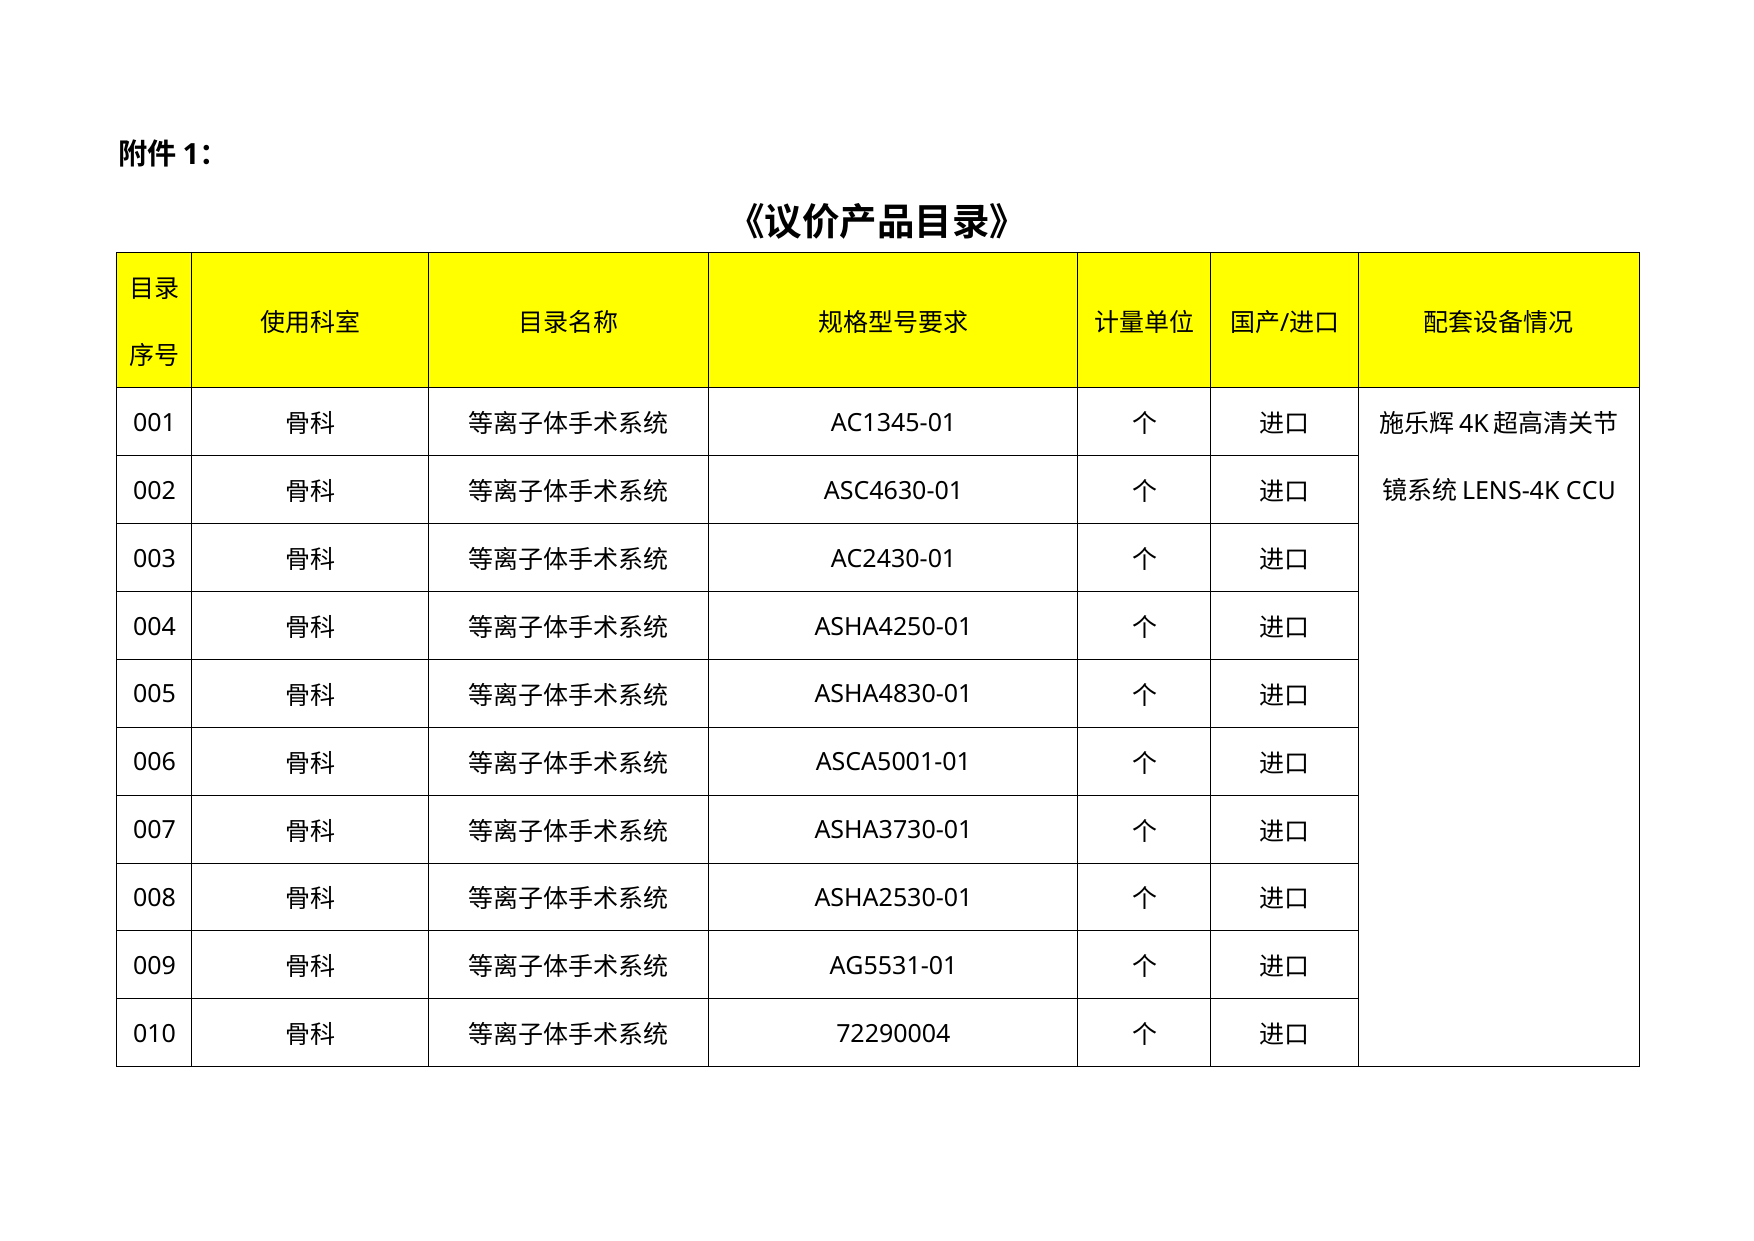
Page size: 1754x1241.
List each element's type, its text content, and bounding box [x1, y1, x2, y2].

table_header 计量单位 [1078, 253, 1210, 387]
table_cell 骨科 [192, 796, 428, 862]
table_cell 个 [1078, 592, 1210, 659]
table_cell 骨科 [192, 524, 428, 591]
table_header 目录序号 [117, 253, 191, 387]
table_cell 001 [117, 388, 191, 455]
table_cell ASC4630-01 [709, 456, 1077, 523]
table_cell 004 [117, 592, 191, 659]
table_cell 个 [1078, 796, 1210, 862]
table_cell 骨科 [192, 388, 428, 455]
table_cell 等离子体手术系统 [429, 999, 708, 1066]
table_cell 等离子体手术系统 [429, 796, 708, 862]
table_cell 002 [117, 456, 191, 523]
table_cell 个 [1078, 931, 1210, 998]
text 《议价产品目录》 [118, 185, 1636, 252]
table_cell 007 [117, 796, 191, 862]
table_cell 等离子体手术系统 [429, 864, 708, 930]
table_cell AG5531-01 [709, 931, 1077, 998]
table_header 使用科室 [192, 253, 428, 387]
table_cell 进口 [1211, 456, 1358, 523]
table_cell 等离子体手术系统 [429, 660, 708, 727]
table_cell 进口 [1211, 728, 1358, 794]
table_header 规格型号要求 [709, 253, 1077, 387]
table_cell 个 [1078, 728, 1210, 794]
table_cell 进口 [1211, 660, 1358, 727]
table_header 国产/进口 [1211, 253, 1358, 387]
table_cell 等离子体手术系统 [429, 592, 708, 659]
table_cell 进口 [1211, 388, 1358, 455]
table_cell 等离子体手术系统 [429, 931, 708, 998]
table_cell 个 [1078, 388, 1210, 455]
table_cell 骨科 [192, 660, 428, 727]
table_cell 等离子体手术系统 [429, 388, 708, 455]
table_cell 等离子体手术系统 [429, 456, 708, 523]
table_cell 进口 [1211, 524, 1358, 591]
table_cell ASHA4830-01 [709, 660, 1077, 727]
table_cell 009 [117, 931, 191, 998]
table_cell 进口 [1211, 999, 1358, 1066]
table_cell 进口 [1211, 864, 1358, 930]
table_cell 骨科 [192, 999, 428, 1066]
table_cell 008 [117, 864, 191, 930]
table_cell ASHA4250-01 [709, 592, 1077, 659]
table_cell 等离子体手术系统 [429, 728, 708, 794]
table_cell 骨科 [192, 728, 428, 794]
table_cell ASHA2530-01 [709, 864, 1077, 930]
table_cell 个 [1078, 456, 1210, 523]
table_cell 骨科 [192, 592, 428, 659]
table_cell 006 [117, 728, 191, 794]
table_cell 进口 [1211, 796, 1358, 862]
table_cell 个 [1078, 660, 1210, 727]
table_cell 等离子体手术系统 [429, 524, 708, 591]
table_cell 个 [1078, 999, 1210, 1066]
table_cell 施乐辉4K超高清关节镜系统LENS-4K CCU [1359, 388, 1639, 1066]
table_cell 003 [117, 524, 191, 591]
table_cell AC1345-01 [709, 388, 1077, 455]
table_cell 骨科 [192, 931, 428, 998]
table_cell AC2430-01 [709, 524, 1077, 591]
table_cell 005 [117, 660, 191, 727]
table_cell ASHA3730-01 [709, 796, 1077, 862]
text 附件1： [118, 118, 1636, 185]
table_cell 骨科 [192, 456, 428, 523]
table_cell 进口 [1211, 592, 1358, 659]
table_cell 个 [1078, 524, 1210, 591]
table_cell 010 [117, 999, 191, 1066]
table_header 目录名称 [429, 253, 708, 387]
table_header 配套设备情况 [1359, 253, 1639, 387]
table_cell 骨科 [192, 864, 428, 930]
table_cell 进口 [1211, 931, 1358, 998]
table_cell 个 [1078, 864, 1210, 930]
table_cell 72290004 [709, 999, 1077, 1066]
table_cell ASCA5001-01 [709, 728, 1077, 794]
